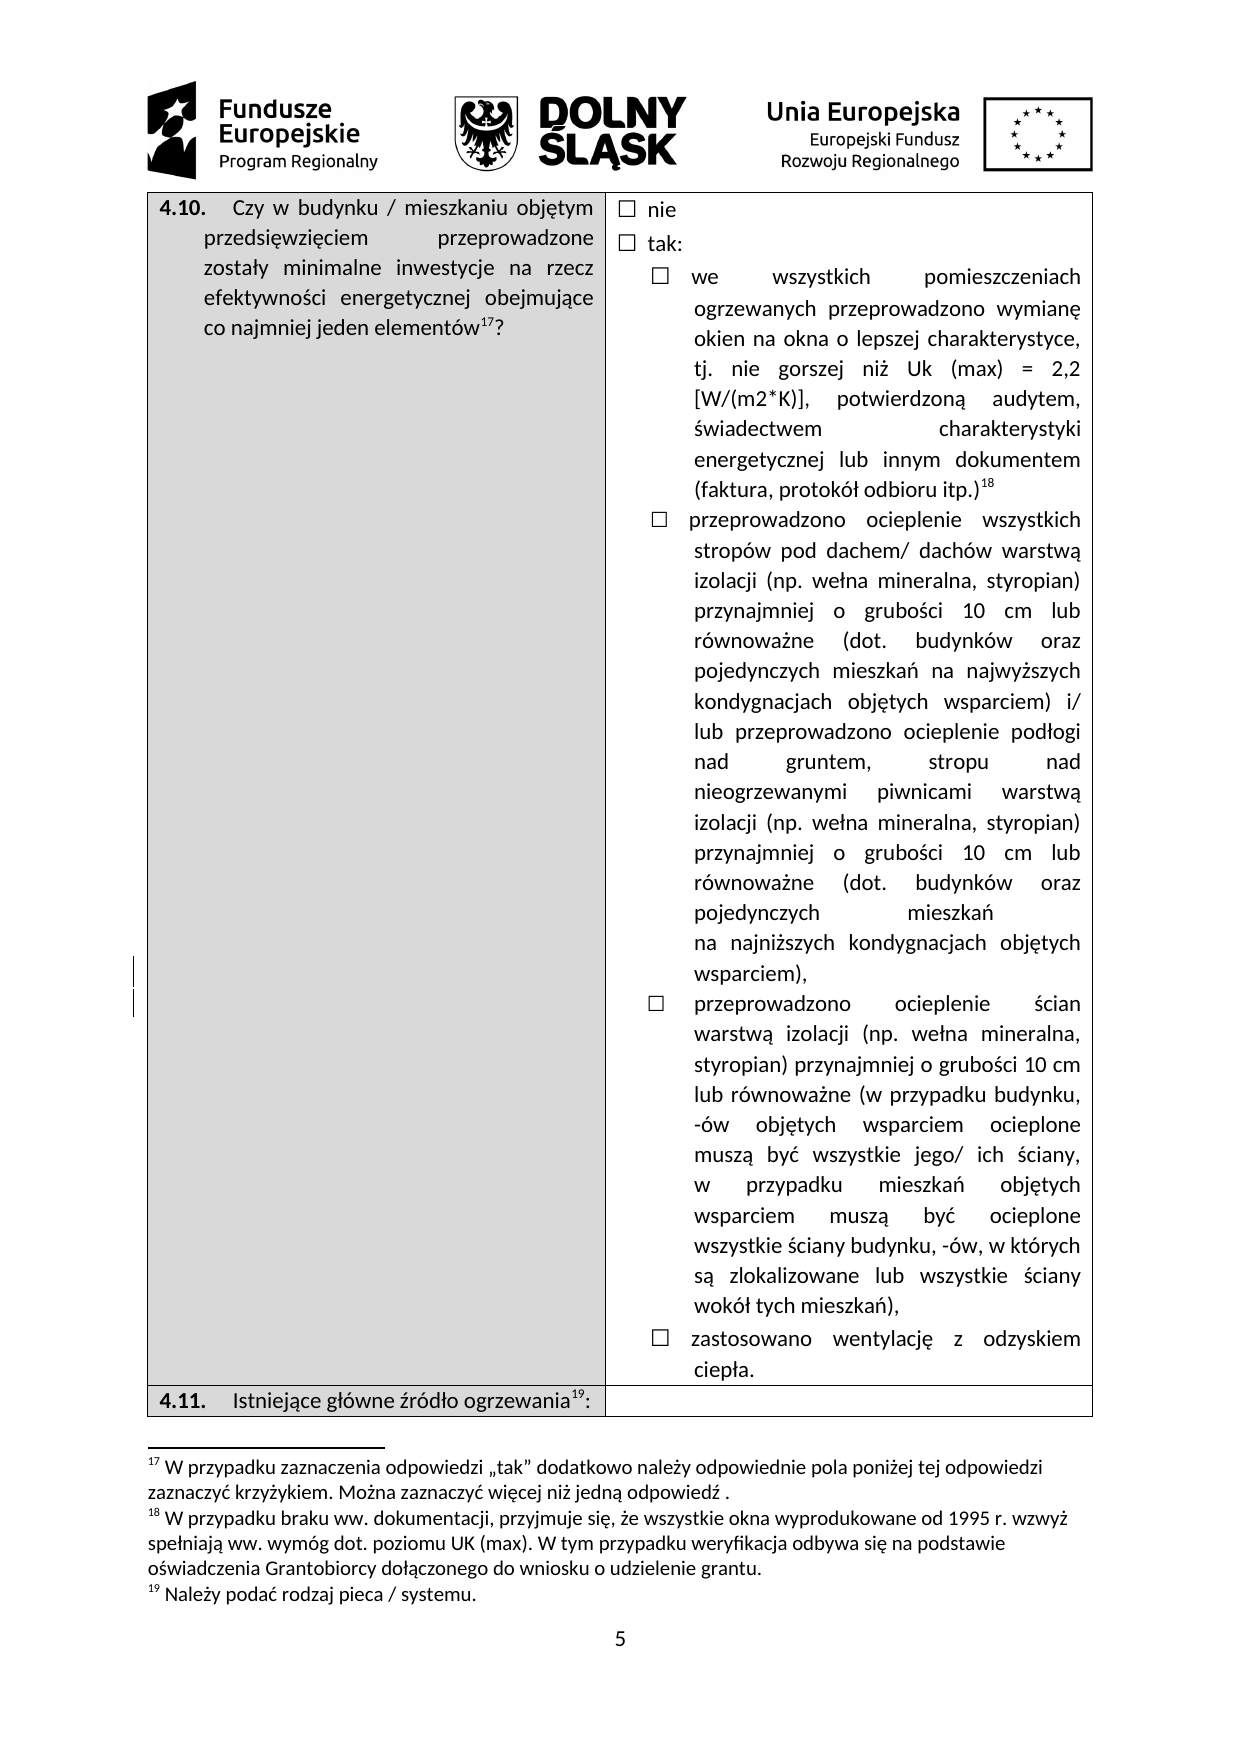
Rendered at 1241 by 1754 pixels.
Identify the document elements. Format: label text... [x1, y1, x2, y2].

table_cell [606, 1386, 1092, 1416]
table_cell Czy w budynku / mieszkaniu objętym przedsięwzięciem przeprowadzone zostały minimalne inwestycje na rzecz efektywności energetycznej obejmujące co najmniej jeden elementów? [148, 193, 605, 1385]
table_cell Istniejące główne źródło ogrzewania: [148, 1386, 605, 1416]
table_cell nie tak: we wszystkich pomieszczeniach ogrzewanych przeprowadzono wymianę okien na okna o lepszej charakterystyce, tj. nie gorszej niż Uk (max) = 2,2 [W/(m2*K)], potwierdzoną audytem, świadectwem charakterystyki energetycznej lub innym dokumentem (faktura, protokół odbioru itp.) przeprowadzono ocieplenie wszystkich stropów pod dachem/ dachów warstwą izolacji (np. wełna mineralna, styropian) przynajmniej o grubości 10 cm lub równoważne (dot. budynków oraz pojedynczych mieszkań na najwyższych kondygnacjach objętych wsparciem) i/ lub przeprowadzono ocieplenie podłogi nad gruntem, stropu nad nieogrzewanymi piwnicami warstwą izolacji (np. wełna mineralna, styropian) przynajmniej o grubości 10 cm lub równoważne (dot. budynków oraz pojedynczych mieszkań na najniższych kondygnacjach objętych wsparciem), przeprowadzono ocieplenie ścian warstwą izolacji (np. wełna mineralna, styropian) przynajmniej o grubości 10 cm lub równoważne (w przypadku budynku, -ów objętych wsparciem ocieplone muszą być wszystkie jego/ ich ściany, w przypadku mieszkań objętych wsparciem muszą być ocieplone wszystkie ściany budynku, -ów, w których są zlokalizowane lub wszystkie ściany wokół tych mieszkań), zastosowano wentylację z odzyskiem ciepła. [606, 193, 1092, 1385]
picture [147, 73, 1093, 192]
